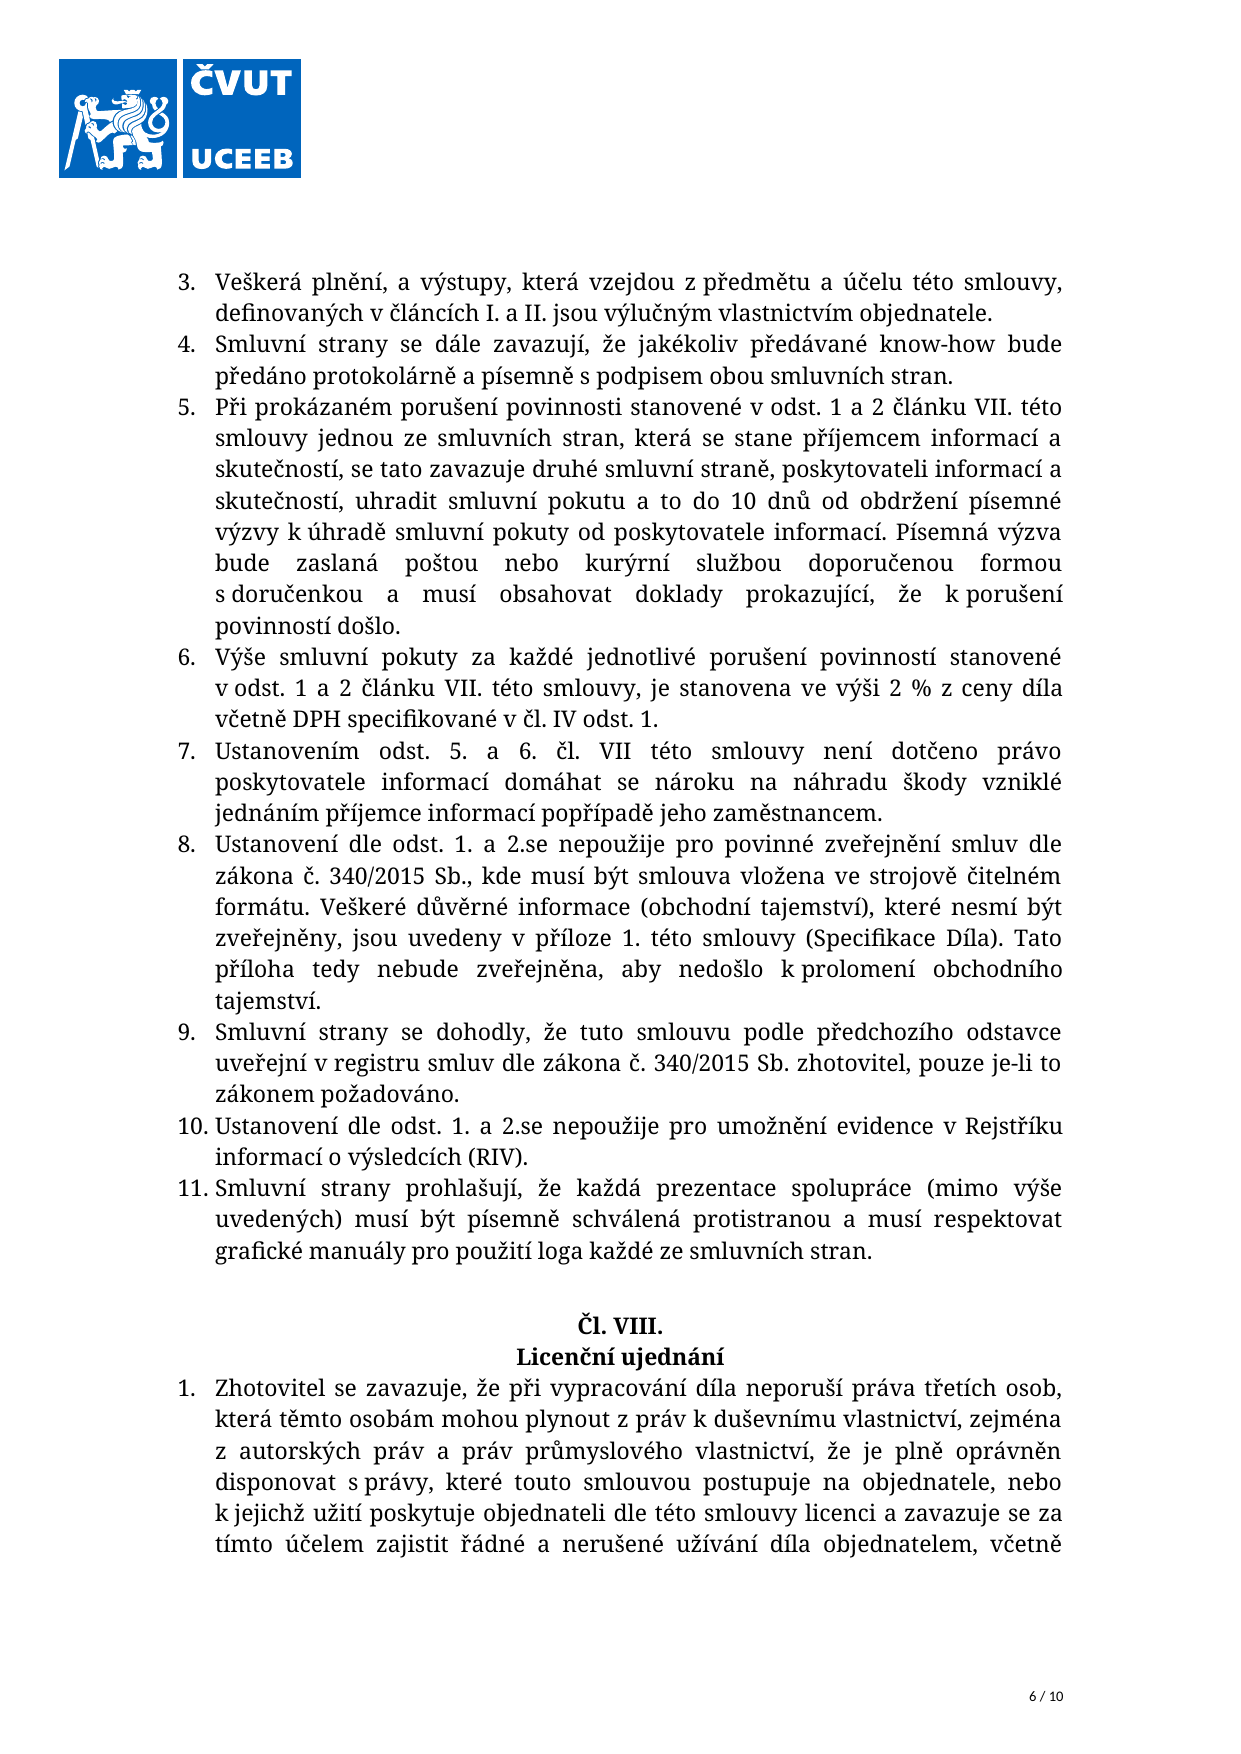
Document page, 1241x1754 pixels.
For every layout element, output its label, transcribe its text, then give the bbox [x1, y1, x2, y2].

subtitle Výše smluvní pokuty za každé jednotlivé porušení povinností stanovené v odst. 1 a 2 článku VII. této smlouvy, je stanovena ve výši 2 % z ceny díla včetně DPH specifikované v čl. IV odst. 1. [177, 641, 1063, 734]
subtitle Veškerá plnění, a výstupy, která vzejdou z předmětu a účelu této smlouvy, definovaných v článcích I. a II. jsou výlučným vlastnictvím objednatele. [177, 266, 1063, 328]
subtitle Smluvní strany se dohodly, že tuto smlouvu podle předchozího odstavce uveřejní v registru smluv dle zákona č. 340/2015 Sb. zhotovitel, pouze je-li to zákonem požadováno. [177, 1016, 1063, 1109]
subtitle Ustanovení dle odst. 1. a 2.se nepoužije pro povinné zveřejnění smluv dle zákona č. 340/2015 Sb., kde musí být smlouva vložena ve strojově čitelném formátu. Veškeré důvěrné informace (obchodní tajemství), které nesmí být zveřejněny, jsou uvedeny v příloze 1. této smlouvy (Specifikace Díla). Tato příloha tedy nebude zveřejněna, aby nedošlo k prolomení obchodního tajemství. [177, 828, 1063, 1016]
subtitle Při prokázaném porušení povinnosti stanovené v odst. 1 a 2 článku VII. této smlouvy jednou ze smluvních stran, která se stane příjemcem informací a skutečností, se tato zavazuje druhé smluvní straně, poskytovateli informací a skutečností, uhradit smluvní pokutu a to do 10 dnů od obdržení písemné výzvy k úhradě smluvní pokuty od poskytovatele informací. Písemná výzva bude zaslaná poštou nebo kurýrní službou doporučenou formou s doručenkou a musí obsahovat doklady prokazující, že k porušení povinností došlo. [177, 391, 1063, 641]
subtitle Smluvní strany se dále zavazují, že jakékoliv předávané know-how bude předáno protokolárně a písemně s podpisem obou smluvních stran. [177, 328, 1063, 391]
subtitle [177, 1372, 1063, 1559]
text Čl. VIII. Licenční ujednání [177, 1309, 1063, 1372]
subtitle Ustanovením odst. 5. a 6. čl. VII této smlouvy není dotčeno právo poskytovatele informací domáhat se nároku na náhradu škody vzniklé jednáním příjemce informací popřípadě jeho zaměstnancem. [177, 734, 1063, 828]
subtitle Smluvní strany prohlašují, že každá prezentace spolupráce (mimo výše uvedených) musí být písemně schválená protistranou a musí respektovat grafické manuály pro použití loga každé ze smluvních stran. [177, 1172, 1063, 1266]
subtitle Ustanovení dle odst. 1. a 2.se nepoužije pro umožnění evidence v Rejstříku informací o výsledcích (RIV). [177, 1109, 1063, 1172]
